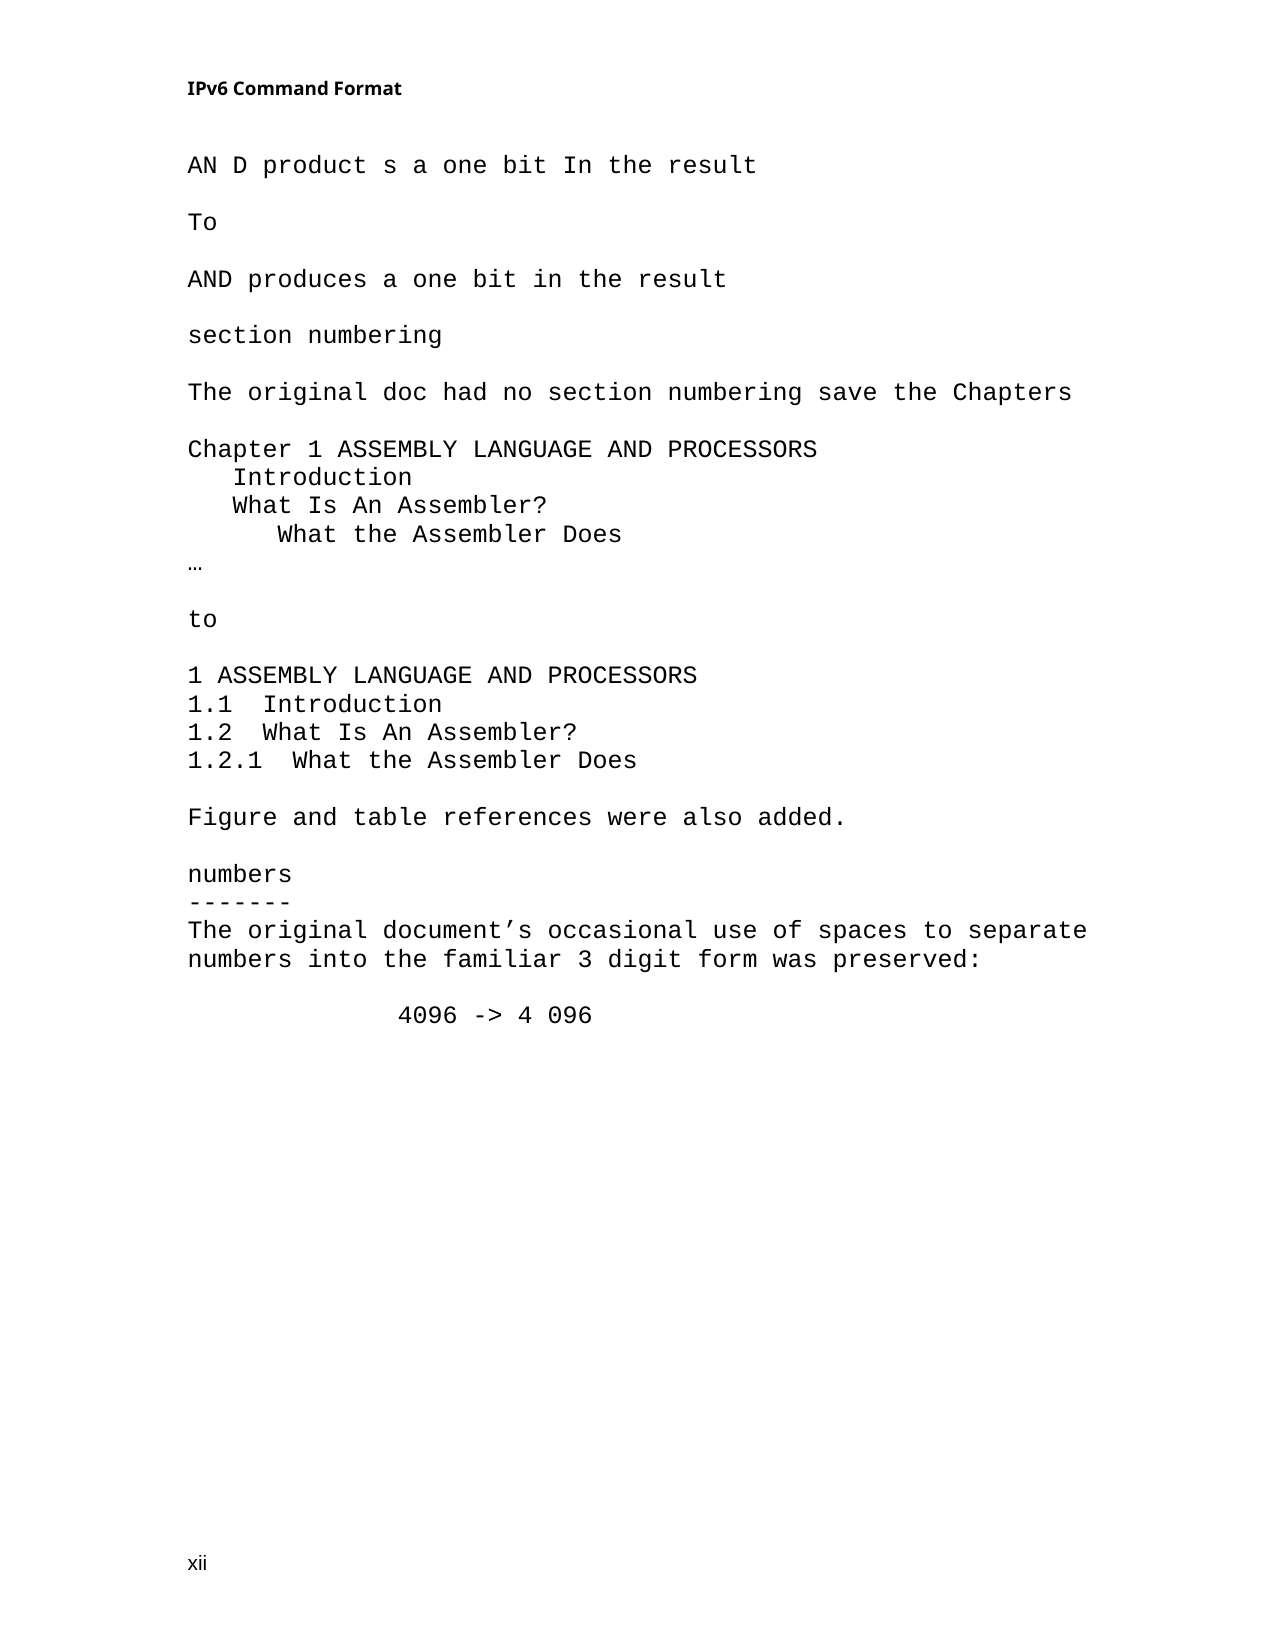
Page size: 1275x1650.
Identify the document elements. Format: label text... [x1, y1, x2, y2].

text section numbering [187, 323, 1087, 351]
text Introduction [187, 464, 1087, 493]
text What the Assembler Does [187, 521, 1087, 549]
text To [187, 209, 1087, 238]
text The original document’s occasional use of spaces to separate numbers into the familiar 3 digit form was preserved: [187, 918, 1087, 974]
text Chapter 1 ASSEMBLY LANGUAGE AND PROCESSORS [187, 436, 1087, 464]
text 4096 -> 4 096 [187, 1003, 1087, 1031]
text … [187, 549, 1087, 578]
text numbers [187, 861, 1087, 889]
text AND produces a one bit in the result [187, 266, 1087, 294]
text AN D product s a one bit In the result [187, 153, 1087, 181]
text What Is An Assembler? [187, 493, 1087, 521]
text 1.2 What Is An Assembler? [187, 719, 1087, 748]
text The original doc had no section numbering save the Chapters [187, 379, 1087, 408]
text to [187, 606, 1087, 634]
text 1 ASSEMBLY LANGUAGE AND PROCESSORS [187, 663, 1087, 691]
text 1.1 Introduction [187, 691, 1087, 719]
text 1.2.1 What the Assembler Does [187, 748, 1087, 776]
text Figure and table references were also added. [187, 804, 1087, 833]
text ------- [187, 889, 1087, 918]
